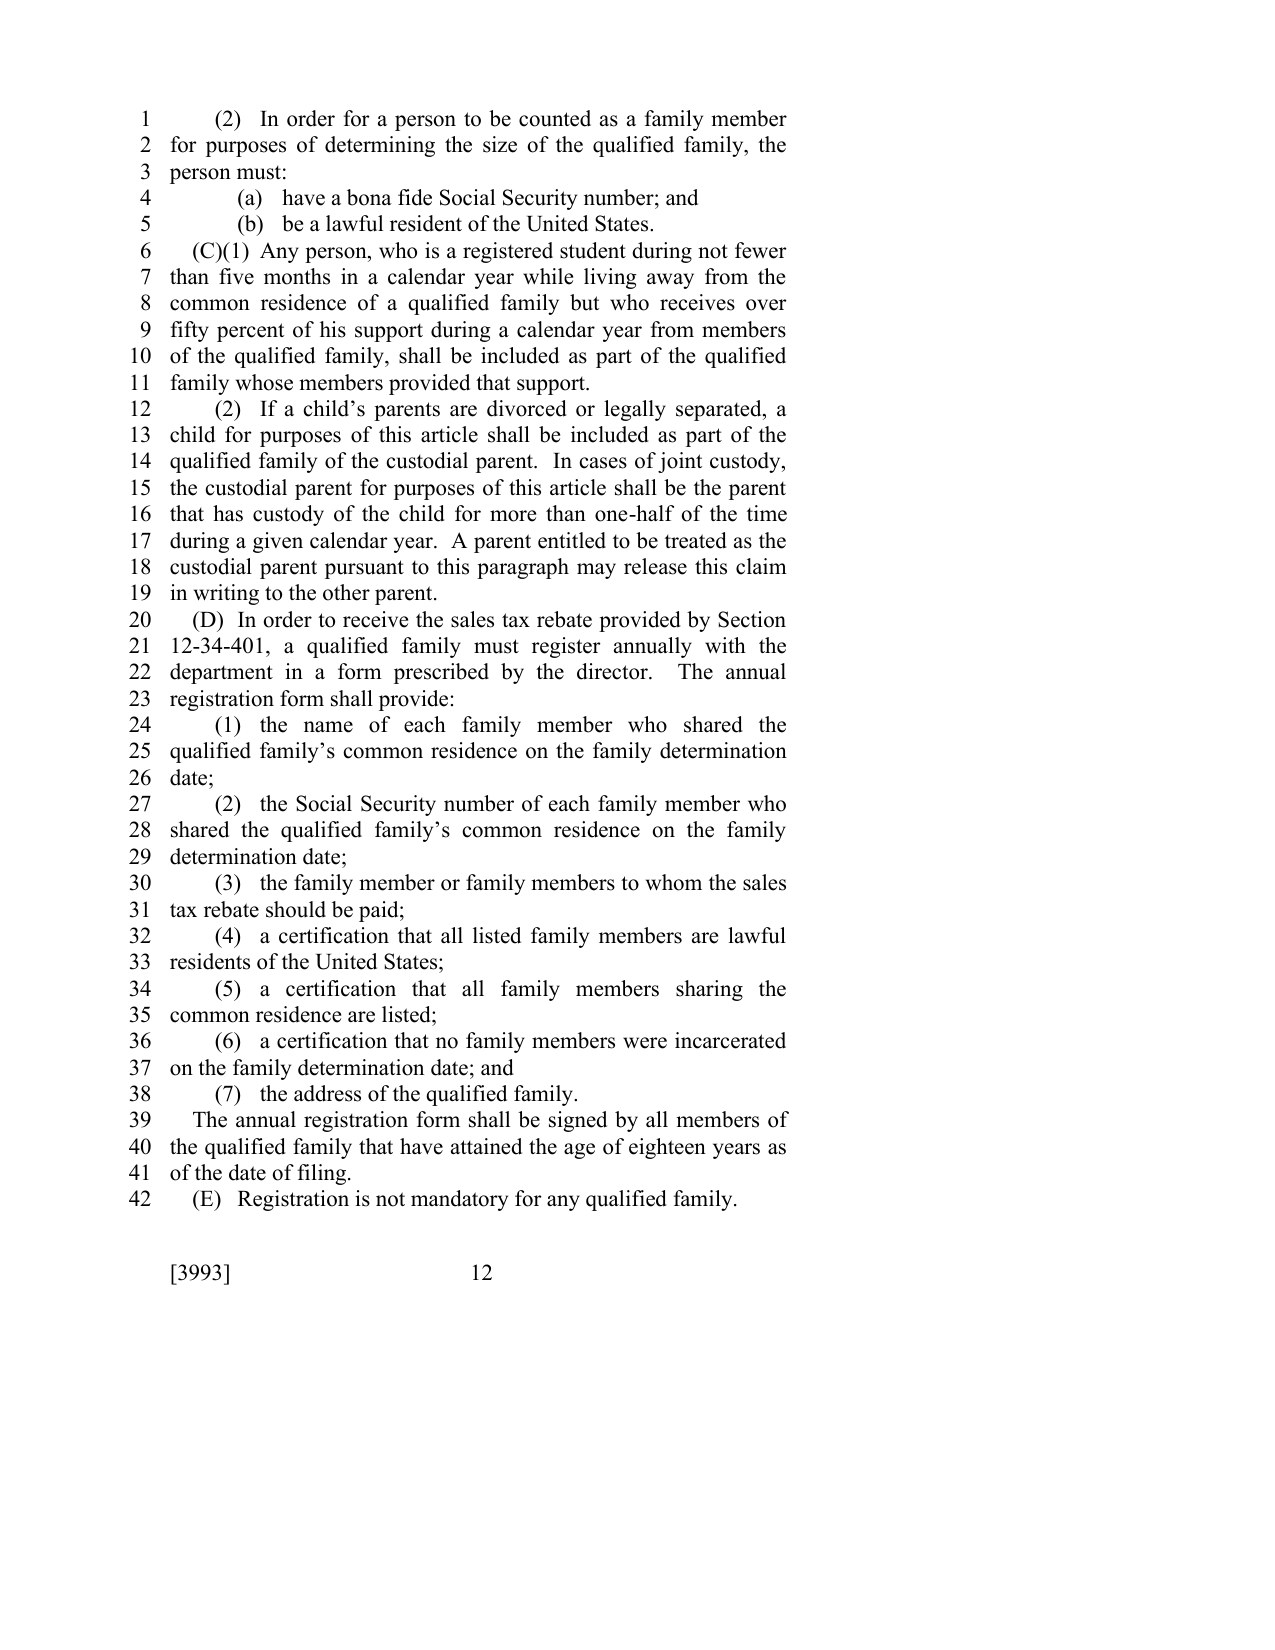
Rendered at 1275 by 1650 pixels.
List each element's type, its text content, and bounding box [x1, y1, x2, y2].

text (2) the Social Security number of each family member who shared the qualified family’s common residence on the family determination date; [169, 790, 787, 869]
text (E) Registration is not mandatory for any qualified family. [169, 1186, 787, 1212]
text (3) the family member or family members to whom the sales tax rebate should be paid; [169, 869, 787, 922]
text (2) If a child’s parents are divorced or legally separated, a child for purposes of this article shall be included as part of the qualified family of the custodial parent. In cases of joint custody, the custodial parent for purposes of this article shall be the parent that has custody of the child for more than one-half of the time during a given calendar year. A parent entitled to be treated as the custodial parent pursuant to this paragraph may release this claim in writing to the other parent. [169, 395, 787, 606]
text (a) have a bona fide Social Security number; and [169, 184, 787, 210]
text (C)(1) Any person, who is a registered student during not fewer than five months in a calendar year while living away from the common residence of a qualified family but who receives over fifty percent of his support during a calendar year from members of the qualified family, shall be included as part of the qualified family whose members provided that support. [169, 237, 787, 395]
text (5) a certification that all family members sharing the common residence are listed; [169, 975, 787, 1027]
text (6) a certification that no family members were incarcerated on the family determination date; and [169, 1027, 787, 1080]
text (b) be a lawful resident of the United States. [169, 210, 787, 237]
text The annual registration form shall be signed by all members of the qualified family that have attained the age of eighteen years as of the date of filing. [169, 1106, 787, 1186]
text (D) In order to receive the sales tax rebate provided by Section 12-34-401, a qualified family must register annually with the department in a form prescribed by the director. The annual registration form shall provide: [169, 606, 787, 711]
text (7) the address of the qualified family. [169, 1080, 787, 1106]
text (2) In order for a person to be counted as a family member for purposes of determining the size of the qualified family, the person must: [169, 105, 787, 184]
text (1) the name of each family member who shared the qualified family’s common residence on the family determination date; [169, 711, 787, 790]
text (4) a certification that all listed family members are lawful residents of the United States; [169, 922, 787, 975]
